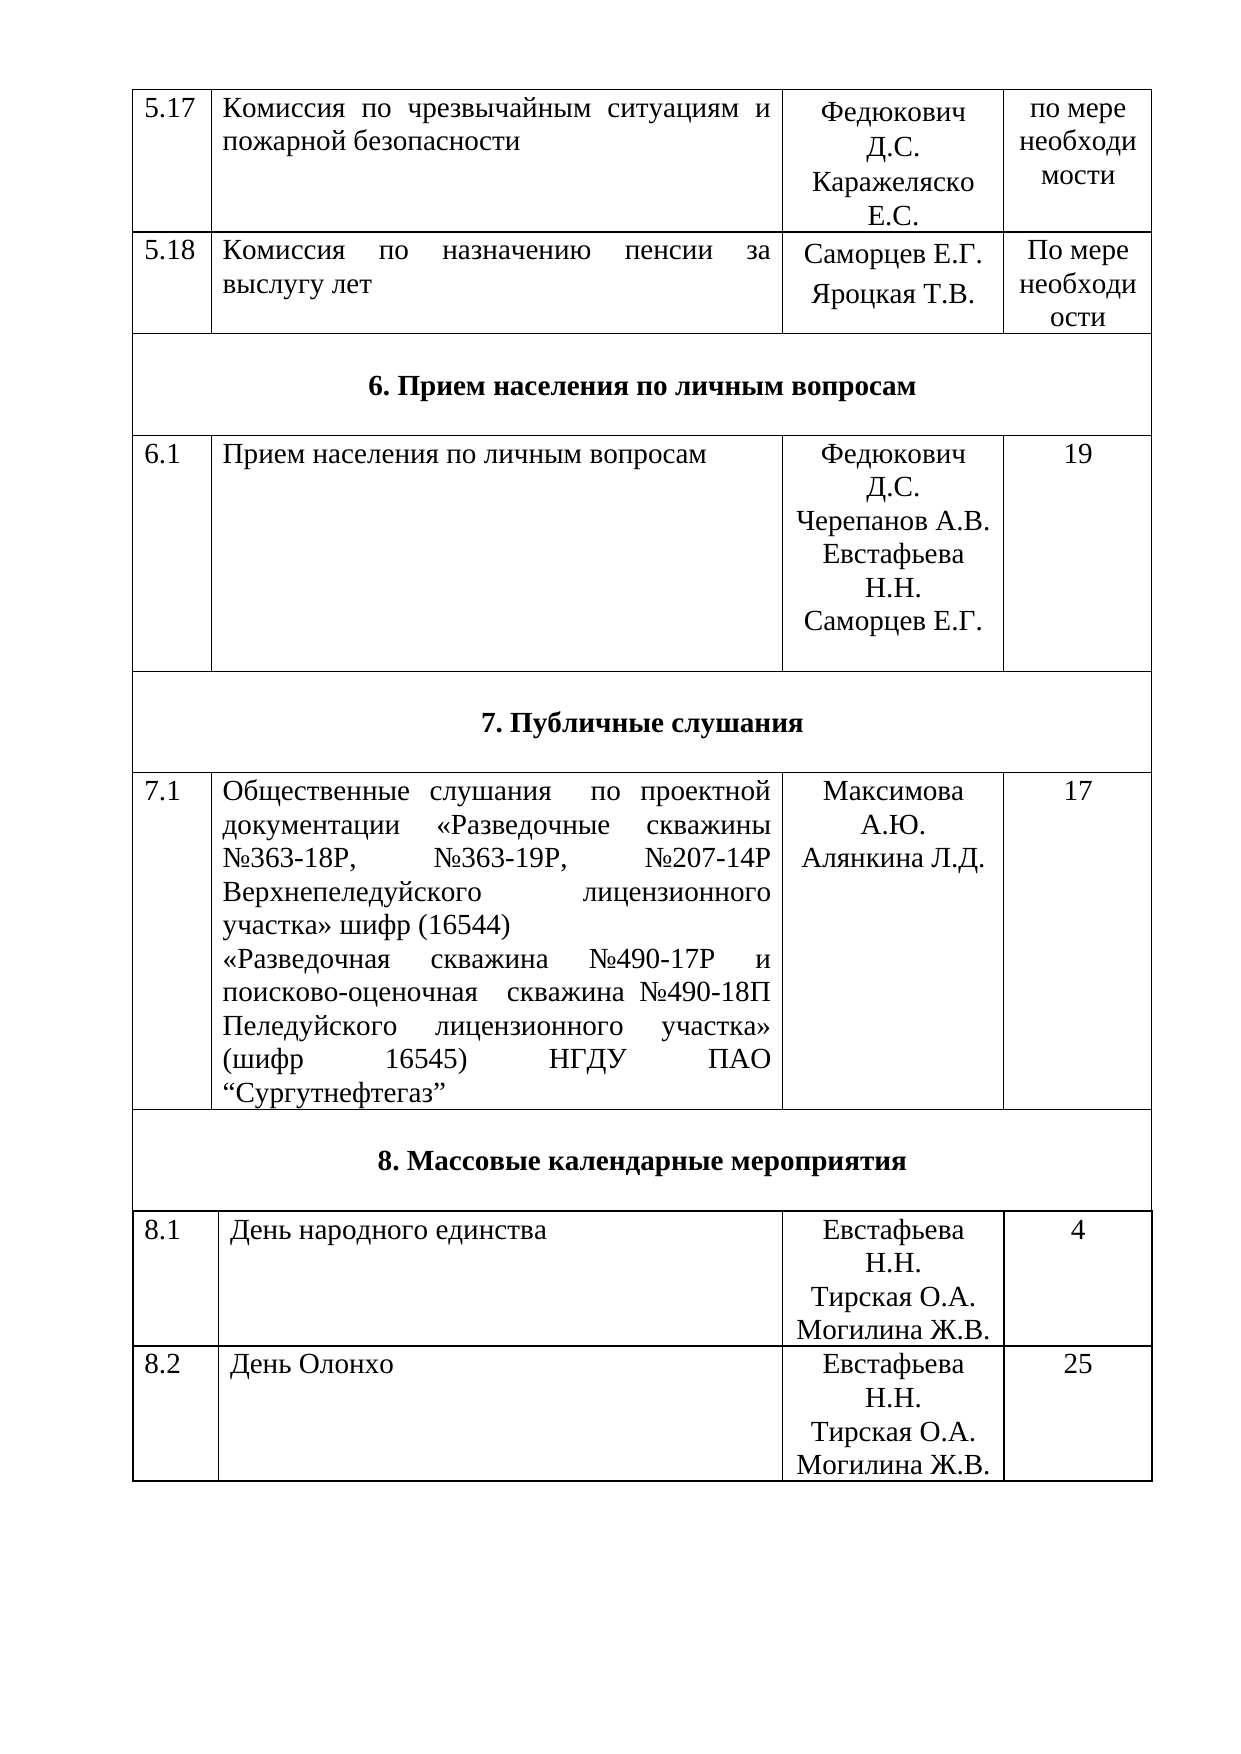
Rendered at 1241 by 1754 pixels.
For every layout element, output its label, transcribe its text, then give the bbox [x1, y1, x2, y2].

table_cell 6.1 [133, 436, 211, 671]
table_cell Общественные слушания по проектной документации «Разведочные скважины №363-18Р, №363-19Р, №207-14Р Верхнепеледуйского лицензионного участка» шифр (16544) «Разведочная скважина №490-17Р и поисково-оценочная скважина №490-18П Пеледуйского лицензионного участка» (шифр 16545) НГДУ ПАО “Сургутнефтегаз” [212, 773, 782, 1109]
table_cell По мере необходиости [1004, 233, 1151, 333]
table_cell Евстафьева Н.Н. Тирская О.А. Могилина Ж.В. [783, 1347, 1003, 1480]
table_cell 19 [1004, 436, 1151, 671]
table_cell День народного единства [219, 1212, 782, 1345]
table_cell 7.1 [133, 773, 211, 1109]
table_cell 17 [1004, 773, 1151, 1109]
table_cell 8.1 [134, 1212, 218, 1345]
table_cell Прием населения по личным вопросам [212, 436, 782, 671]
table_cell 25 [1005, 1347, 1151, 1480]
table_cell Комиссия по назначению пенсии за выслугу лет [212, 233, 782, 333]
table_cell Саморцев Е.Г. Яроцкая Т.В. [783, 233, 1003, 333]
table_cell Федюкович Д.С. Каражеляско Е.С. [783, 90, 1003, 231]
table_cell Евстафьева Н.Н. Тирская О.А. Могилина Ж.В. [783, 1212, 1003, 1345]
table_cell 7. Публичные слушания [133, 672, 1151, 772]
table_cell 6. Прием населения по личным вопросам [133, 334, 1151, 435]
table_cell 5.18 [133, 233, 211, 333]
table_cell Федюкович Д.С. Черепанов А.В. Евстафьева Н.Н. Саморцев Е.Г. [783, 436, 1003, 671]
table_cell 8. Массовые календарные мероприятия [133, 1110, 1151, 1210]
table_cell Комиссия по чрезвычайным ситуациям и пожарной безопасности [212, 90, 782, 231]
table_cell 4 [1005, 1212, 1151, 1345]
table_cell 8.2 [134, 1347, 218, 1480]
table_cell 5.17 [133, 90, 211, 231]
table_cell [1004, 90, 1151, 231]
table_cell День Олонхо [219, 1347, 782, 1480]
table_cell Максимова А.Ю. Алянкина Л.Д. [783, 773, 1003, 1109]
